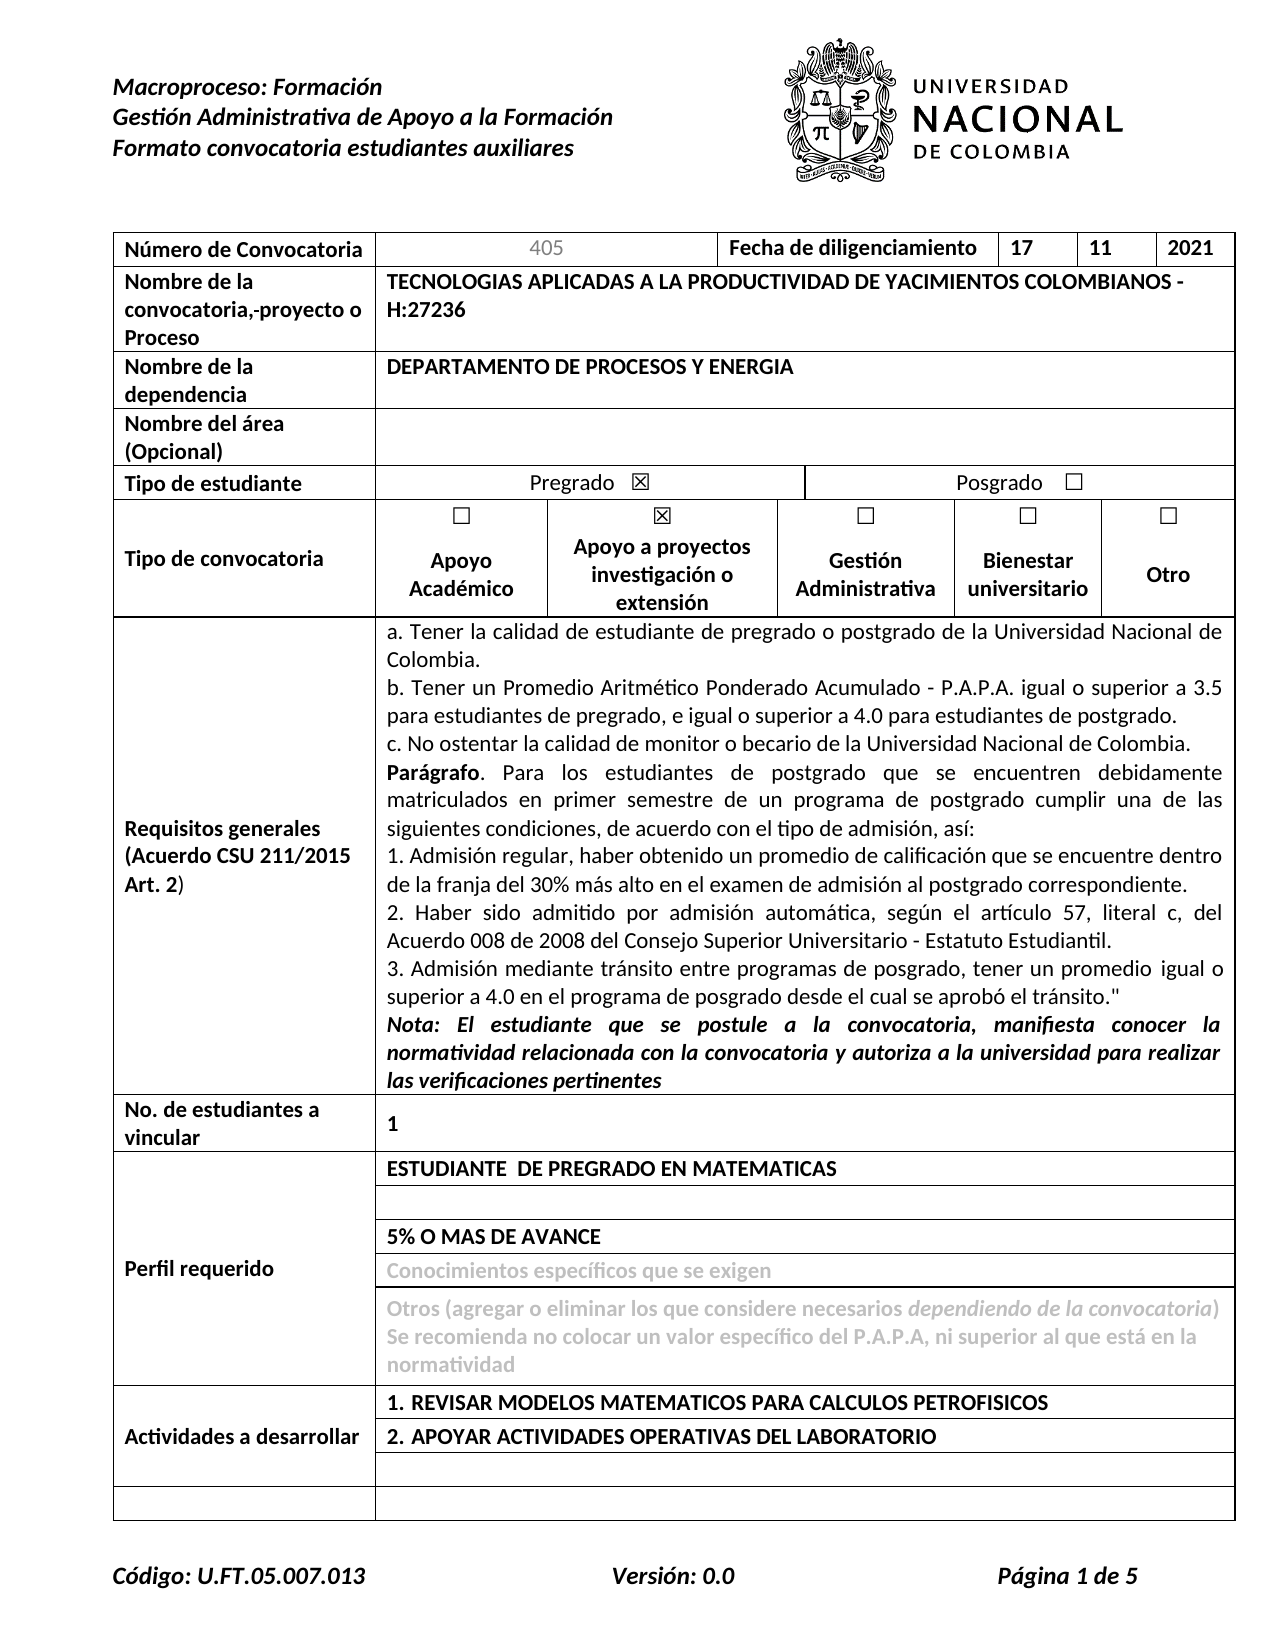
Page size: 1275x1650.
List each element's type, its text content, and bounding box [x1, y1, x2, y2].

table_cell a. Tener la calidad de estudiante de pregrado o postgrado de la Universidad Nacional de Colombia. b. Tener un Promedio Aritmético Ponderado Acumulado - P.A.P.A. igual o superior a 3.5 para estudiantes de pregrado, e igual o superior a 4.0 para estudiantes de postgrado. c. No ostentar la calidad de monitor o becario de la Universidad Nacional de Colombia. Parágrafo. Para los estudiantes de postgrado que se encuentren debidamente matriculados en primer semestre de un programa de postgrado cumplir una de las siguientes condiciones, de acuerdo con el tipo de admisión, así: 1. Admisión regular, haber obtenido un promedio de calificación que se encuentre dentro de la franja del 30% más alto en el examen de admisión al postgrado correspondiente. 2. Haber sido admitido por admisión automática, según el artículo 57, literal c, del Acuerdo 008 de 2008 del Consejo Superior Universitario - Estatuto Estudiantil. 3. Admisión mediante tránsito entre programas de posgrado, tener un promedio igual o superior a 4.0 en el programa de posgrado desde el cual se aprobó el tránsito." Nota: El estudiante que se postule a la convocatoria, manifiesta conocer la normatividad relacionada con la convocatoria y autoriza a la universidad para realizar las verificaciones pertinentes [376, 618, 1234, 1094]
table_cell Otro [1102, 531, 1234, 616]
table_cell Requisitos generales (Acuerdo CSU 211/2015 Art. 2) [114, 618, 375, 1094]
table_cell Nombre del área (Opcional) [114, 409, 375, 465]
table_cell Apoyo Académico [376, 531, 547, 616]
table_cell [376, 409, 1234, 465]
table_cell 1 [376, 1095, 1234, 1151]
table_cell Pregrado [376, 466, 804, 499]
table_cell Tipo de convocatoria [114, 500, 375, 616]
table_cell [376, 1487, 1234, 1520]
table_cell [114, 1487, 375, 1520]
table_cell [376, 1186, 1234, 1219]
table_cell [376, 1453, 1234, 1486]
table_header 2021 [1157, 233, 1234, 266]
table_header 405 [376, 233, 717, 266]
table_cell Bienestar universitario [955, 531, 1101, 616]
table_cell Gestión Administrativa [778, 531, 954, 616]
table_cell Conocimientos específicos que se exigen [376, 1254, 1234, 1286]
table_cell 5% O MAS DE AVANCE [376, 1220, 1234, 1252]
table_cell Tipo de estudiante [114, 466, 375, 499]
table_cell No. de estudiantes a vincular [114, 1095, 375, 1151]
table_cell ESTUDIANTE DE PREGRADO EN MATEMATICAS [376, 1152, 1234, 1185]
table_header 17 [999, 233, 1077, 266]
table_cell Posgrado [806, 466, 1234, 499]
table_cell Otros (agregar o eliminar los que considere necesarios dependiendo de la convocatoria) Se recomienda no colocar un valor específico del P.A.P.A, ni superior al que está en la normatividad [376, 1288, 1234, 1384]
table_cell 1. REVISAR MODELOS MATEMATICOS PARA CALCULOS PETROFISICOS [376, 1386, 1234, 1418]
table_header Fecha de diligenciamiento [718, 233, 998, 266]
table_cell Apoyo a proyectos investigación o extensión [548, 531, 777, 616]
table_header Número de Convocatoria [114, 233, 375, 266]
table_cell Actividades a desarrollar [114, 1386, 375, 1486]
table_cell TECNOLOGIAS APLICADAS A LA PRODUCTIVIDAD DE YACIMIENTOS COLOMBIANOS - H:27236 [376, 267, 1234, 351]
table_cell Nombre de la convocatoria, proyecto o Proceso [114, 267, 375, 351]
picture [748, 2, 1158, 218]
table_cell DEPARTAMENTO DE PROCESOS Y ENERGIA [376, 352, 1234, 408]
table_header 11 [1078, 233, 1156, 266]
table_cell Nombre de la dependencia [114, 352, 375, 408]
table_cell Perfil requerido [114, 1152, 375, 1384]
table_cell 2. APOYAR ACTIVIDADES OPERATIVAS DEL LABORATORIO [376, 1419, 1234, 1452]
